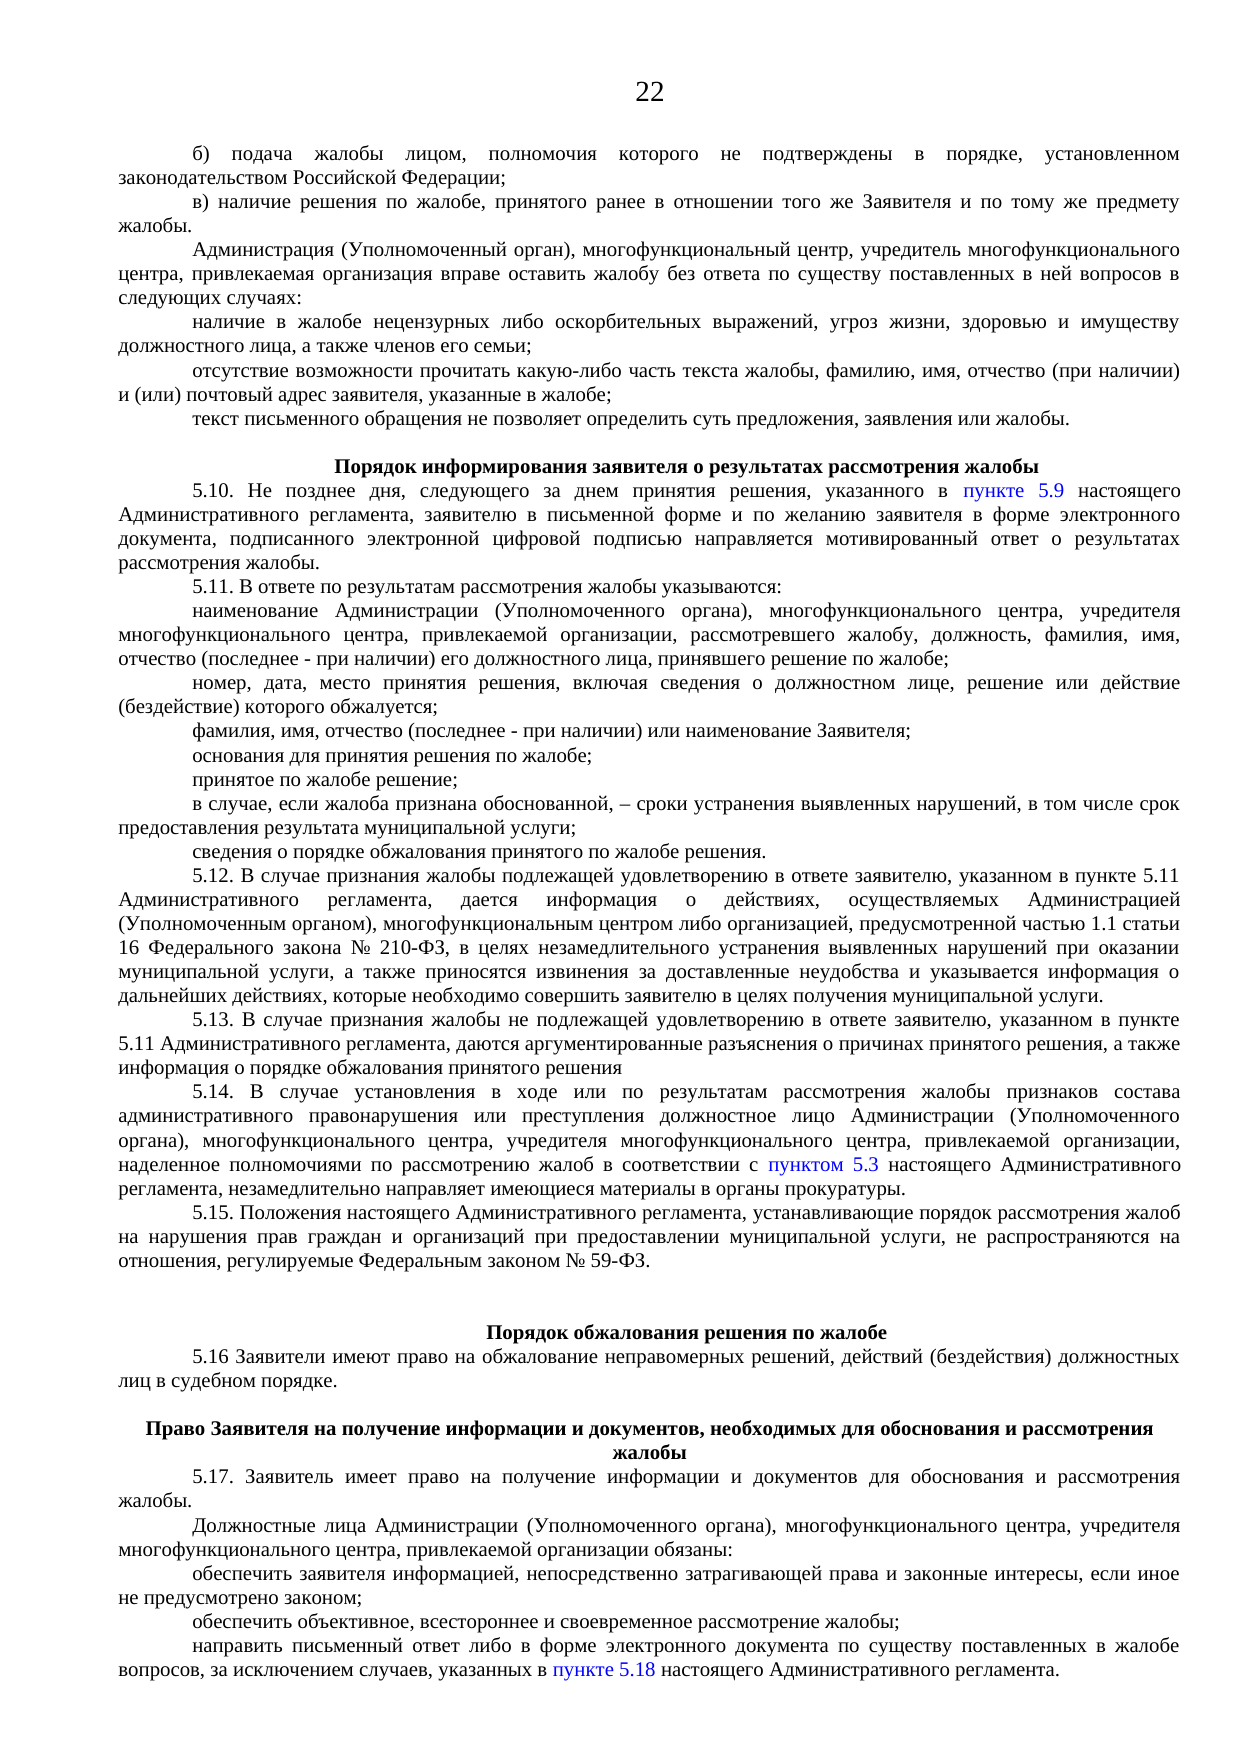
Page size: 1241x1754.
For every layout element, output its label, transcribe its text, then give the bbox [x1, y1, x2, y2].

text принятое по жалобе решение; [118, 767, 1181, 791]
text основания для принятия решения по жалобе; [118, 742, 1181, 767]
text отсутствие возможности прочитать какую-либо часть текста жалобы, фамилию, имя, отчество (при наличии) и (или) почтовый адрес заявителя, указанные в жалобе; [118, 357, 1181, 406]
text Администрация (Уполномоченный орган), многофункциональный центр, учредитель многофункционального центра, привлекаемая организация вправе оставить жалобу без ответа по существу поставленных в ней вопросов в следующих случаях: [118, 237, 1181, 309]
text наименование Администрации (Уполномоченного органа), многофункционального центра, учредителя многофункционального центра, привлекаемой организации, рассмотревшего жалобу, должность, фамилия, имя, отчество (последнее - при наличии) его должностного лица, принявшего решение по жалобе; [118, 598, 1181, 670]
text 5.14. В случае установления в ходе или по результатам рассмотрения жалобы признаков состава административного правонарушения или преступления должностное лицо Администрации (Уполномоченного органа), многофункционального центра, учредителя многофункционального центра, привлекаемой организации, наделенное полномочиями по рассмотрению жалоб в соответствии с пунктом 5.3 настоящего Административного регламента, незамедлительно направляет имеющиеся материалы в органы прокуратуры. [118, 1079, 1181, 1200]
text 5.12. В случае признания жалобы подлежащей удовлетворению в ответе заявителю, указанном в пункте 5.11 Административного регламента, дается информация о действиях, осуществляемых Администрацией (Уполномоченным органом), многофункциональным центром либо организацией, предусмотренной частью 1.1 статьи 16 Федерального закона № 210-ФЗ, в целях незамедлительного устранения выявленных нарушений при оказании муниципальной услуги, а также приносятся извинения за доставленные неудобства и указывается информация о дальнейших действиях, которые необходимо совершить заявителю в целях получения муниципальной услуги. [118, 863, 1181, 1007]
text 5.10. Не позднее дня, следующего за днем принятия решения, указанного в пункте 5.9 настоящего Административного регламента, заявителю в письменной форме и по желанию заявителя в форме электронного документа, подписанного электронной цифровой подписью направляется мотивированный ответ о результатах рассмотрения жалобы. [118, 478, 1181, 574]
text 5.15. Положения настоящего Административного регламента, устанавливающие порядок рассмотрения жалоб на нарушения прав граждан и организаций при предоставлении муниципальной услуги, не распространяются на отношения, регулируемые Федеральным законом № 59-ФЗ. [118, 1200, 1181, 1272]
text Порядок обжалования решения по жалобе [118, 1320, 1181, 1344]
text фамилия, имя, отчество (последнее - при наличии) или наименование Заявителя; [118, 718, 1181, 742]
text в) наличие решения по жалобе, принятого ранее в отношении того же Заявителя и по тому же предмету жалобы. [118, 189, 1181, 237]
text текст письменного обращения не позволяет определить суть предложения, заявления или жалобы. [118, 406, 1181, 430]
text 5.11. В ответе по результатам рассмотрения жалобы указываются: [118, 574, 1181, 598]
text в случае, если жалоба признана обоснованной, – сроки устранения выявленных нарушений, в том числе срок предоставления результата муниципальной услуги; [118, 791, 1181, 839]
text обеспечить заявителя информацией, непосредственно затрагивающей права и законные интересы, если иное не предусмотрено законом; [118, 1561, 1181, 1609]
text номер, дата, место принятия решения, включая сведения о должностном лице, решение или действие (бездействие) которого обжалуется; [118, 670, 1181, 718]
text наличие в жалобе нецензурных либо оскорбительных выражений, угроз жизни, здоровью и имуществу должностного лица, а также членов его семьи; [118, 309, 1181, 357]
text сведения о порядке обжалования принятого по жалобе решения. [118, 839, 1181, 863]
text Право Заявителя на получение информации и документов, необходимых для обоснования и рассмотрения жалобы [118, 1416, 1181, 1464]
text б) подача жалобы лицом, полномочия которого не подтверждены в порядке, установленном законодательством Российской Федерации; [118, 141, 1181, 189]
text Порядок информирования заявителя о результатах рассмотрения жалобы [118, 454, 1181, 478]
text 5.17. Заявитель имеет право на получение информации и документов для обоснования и рассмотрения жалобы. [118, 1464, 1181, 1512]
text направить письменный ответ либо в форме электронного документа по существу поставленных в жалобе вопросов, за исключением случаев, указанных в пункте 5.18 настоящего Административного регламента. [118, 1633, 1181, 1681]
text Должностные лица Администрации (Уполномоченного органа), многофункционального центра, учредителя многофункционального центра, привлекаемой организации обязаны: [118, 1512, 1181, 1561]
text 5.16 Заявители имеют право на обжалование неправомерных решений, действий (бездействия) должностных лиц в судебном порядке. [118, 1344, 1181, 1392]
text 5.13. В случае признания жалобы не подлежащей удовлетворению в ответе заявителю, указанном в пункте 5.11 Административного регламента, даются аргументированные разъяснения о причинах принятого решения, а также информация о порядке обжалования принятого решения [118, 1007, 1181, 1079]
text обеспечить объективное, всестороннее и своевременное рассмотрение жалобы; [118, 1609, 1181, 1633]
